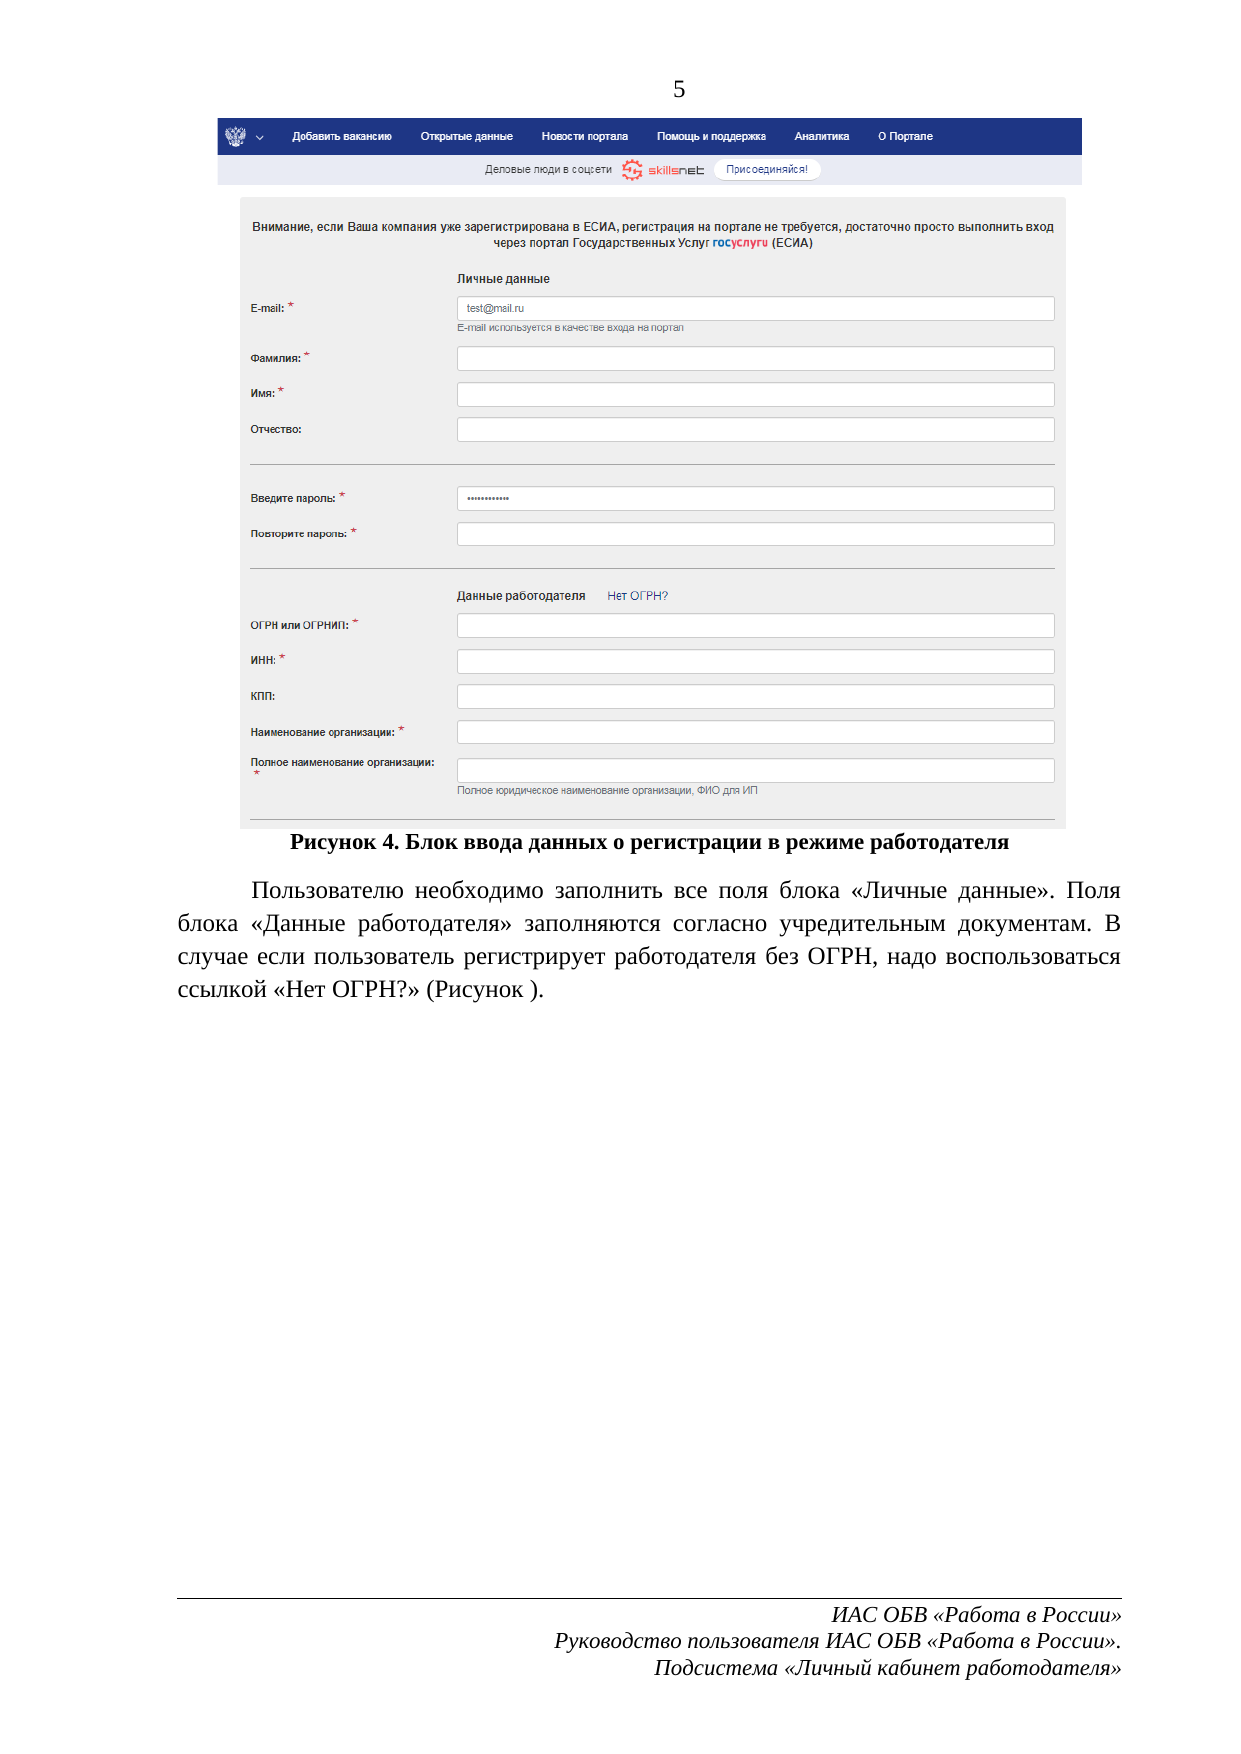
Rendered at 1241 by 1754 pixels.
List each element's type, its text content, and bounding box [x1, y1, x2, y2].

picture [217, 118, 1082, 829]
text Рисунок 4. Блок ввода данных о регистрации в режиме работодателя [177, 828, 1122, 854]
text Пользователю необходимо заполнить все поля блока «Личные данные». Поля блока «Данные работодателя» заполняются согласно учредительным документам. В случае если пользователь регистрирует работодателя без ОГРН, надо воспользоваться ссылкой «Нет ОГРН?» (Рисунок 5). [177, 875, 1122, 1003]
